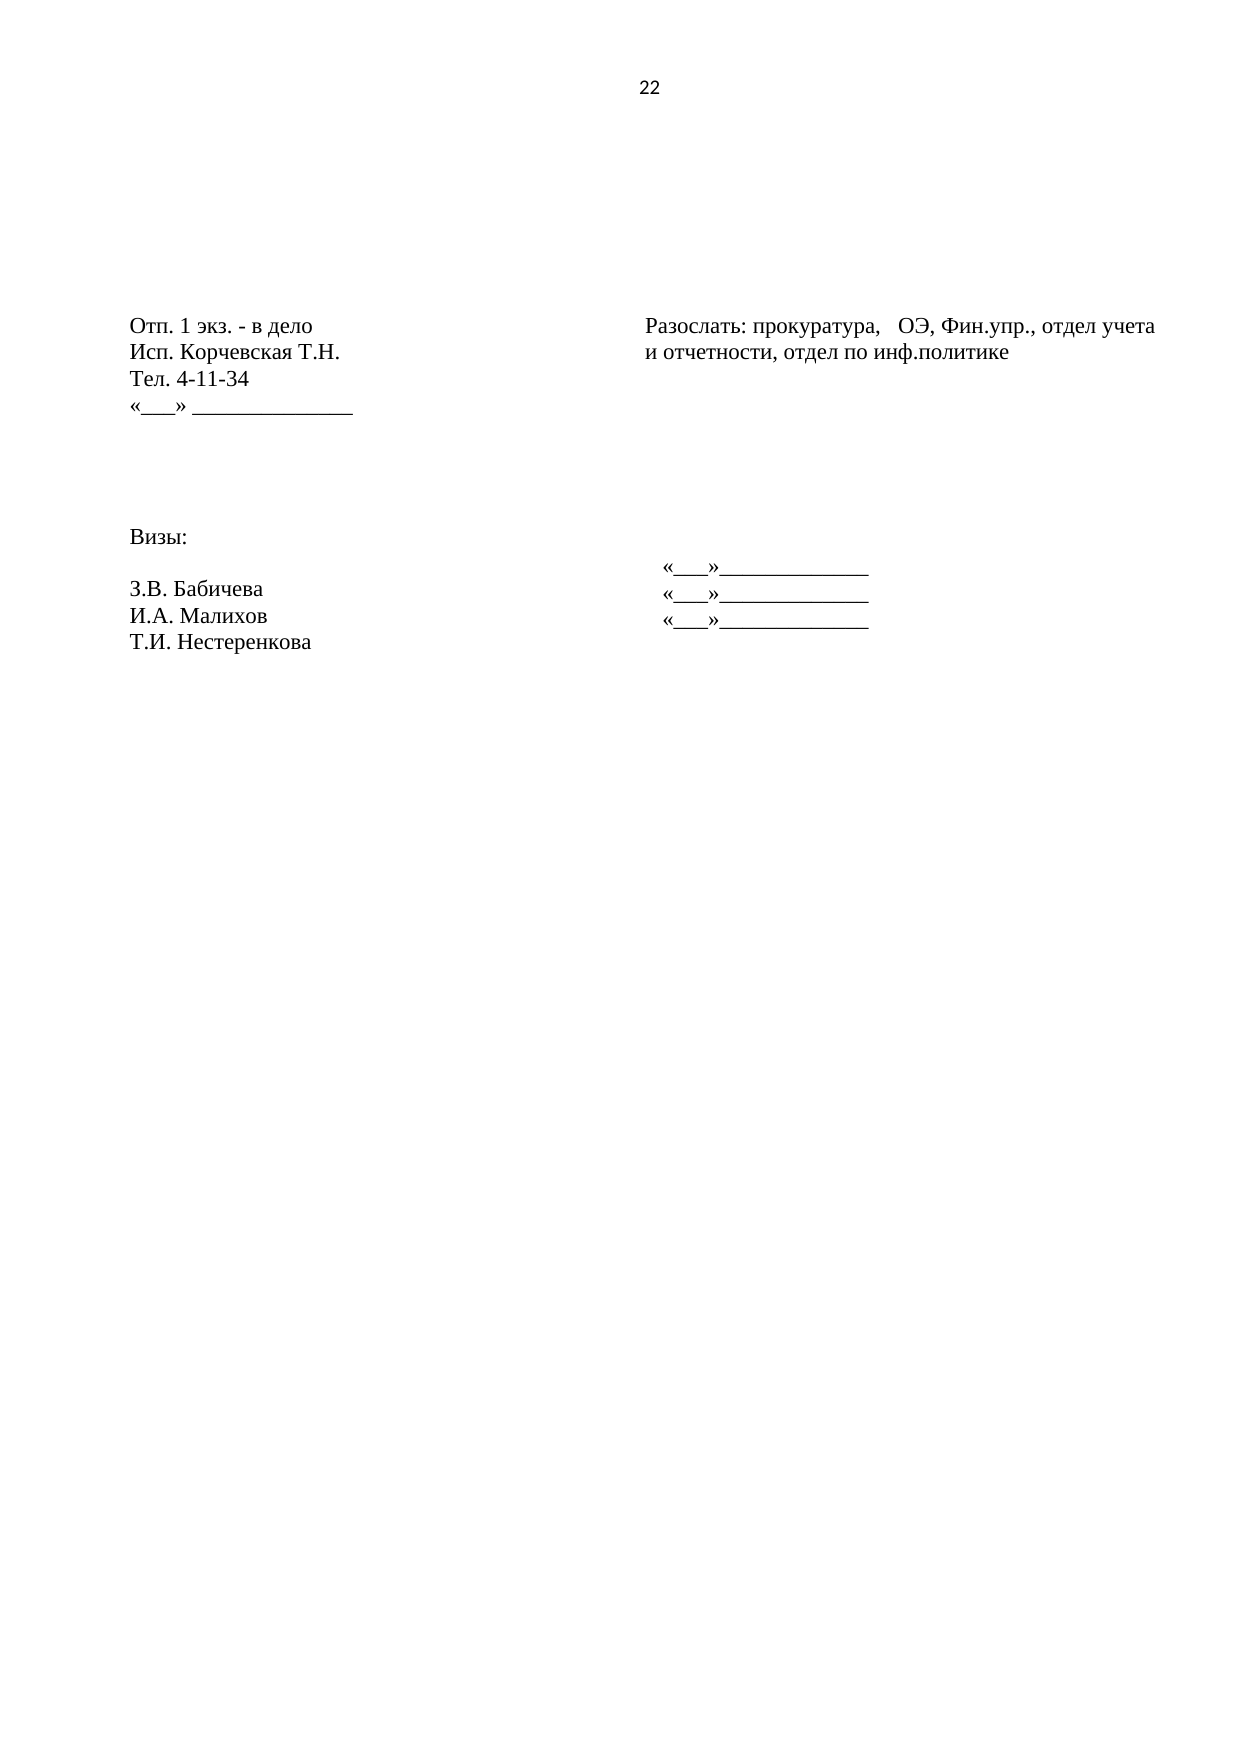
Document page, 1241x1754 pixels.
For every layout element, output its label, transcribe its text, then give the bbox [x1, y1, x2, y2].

table_header Разослать: прокуратура, ОЭ, Фин.упр., отдел учета и отчетности, отдел по инф.политике «___»_____________ «___»_____________ «___»_____________ [634, 312, 1172, 798]
table_header Отп. 1 экз. - в дело Исп. Корчевская Т.Н. Тел. 4-11-34 «___» ______________ Визы: З.В. Бабичева И.А. Малихов Т.И. Нестеренкова [118, 312, 634, 798]
